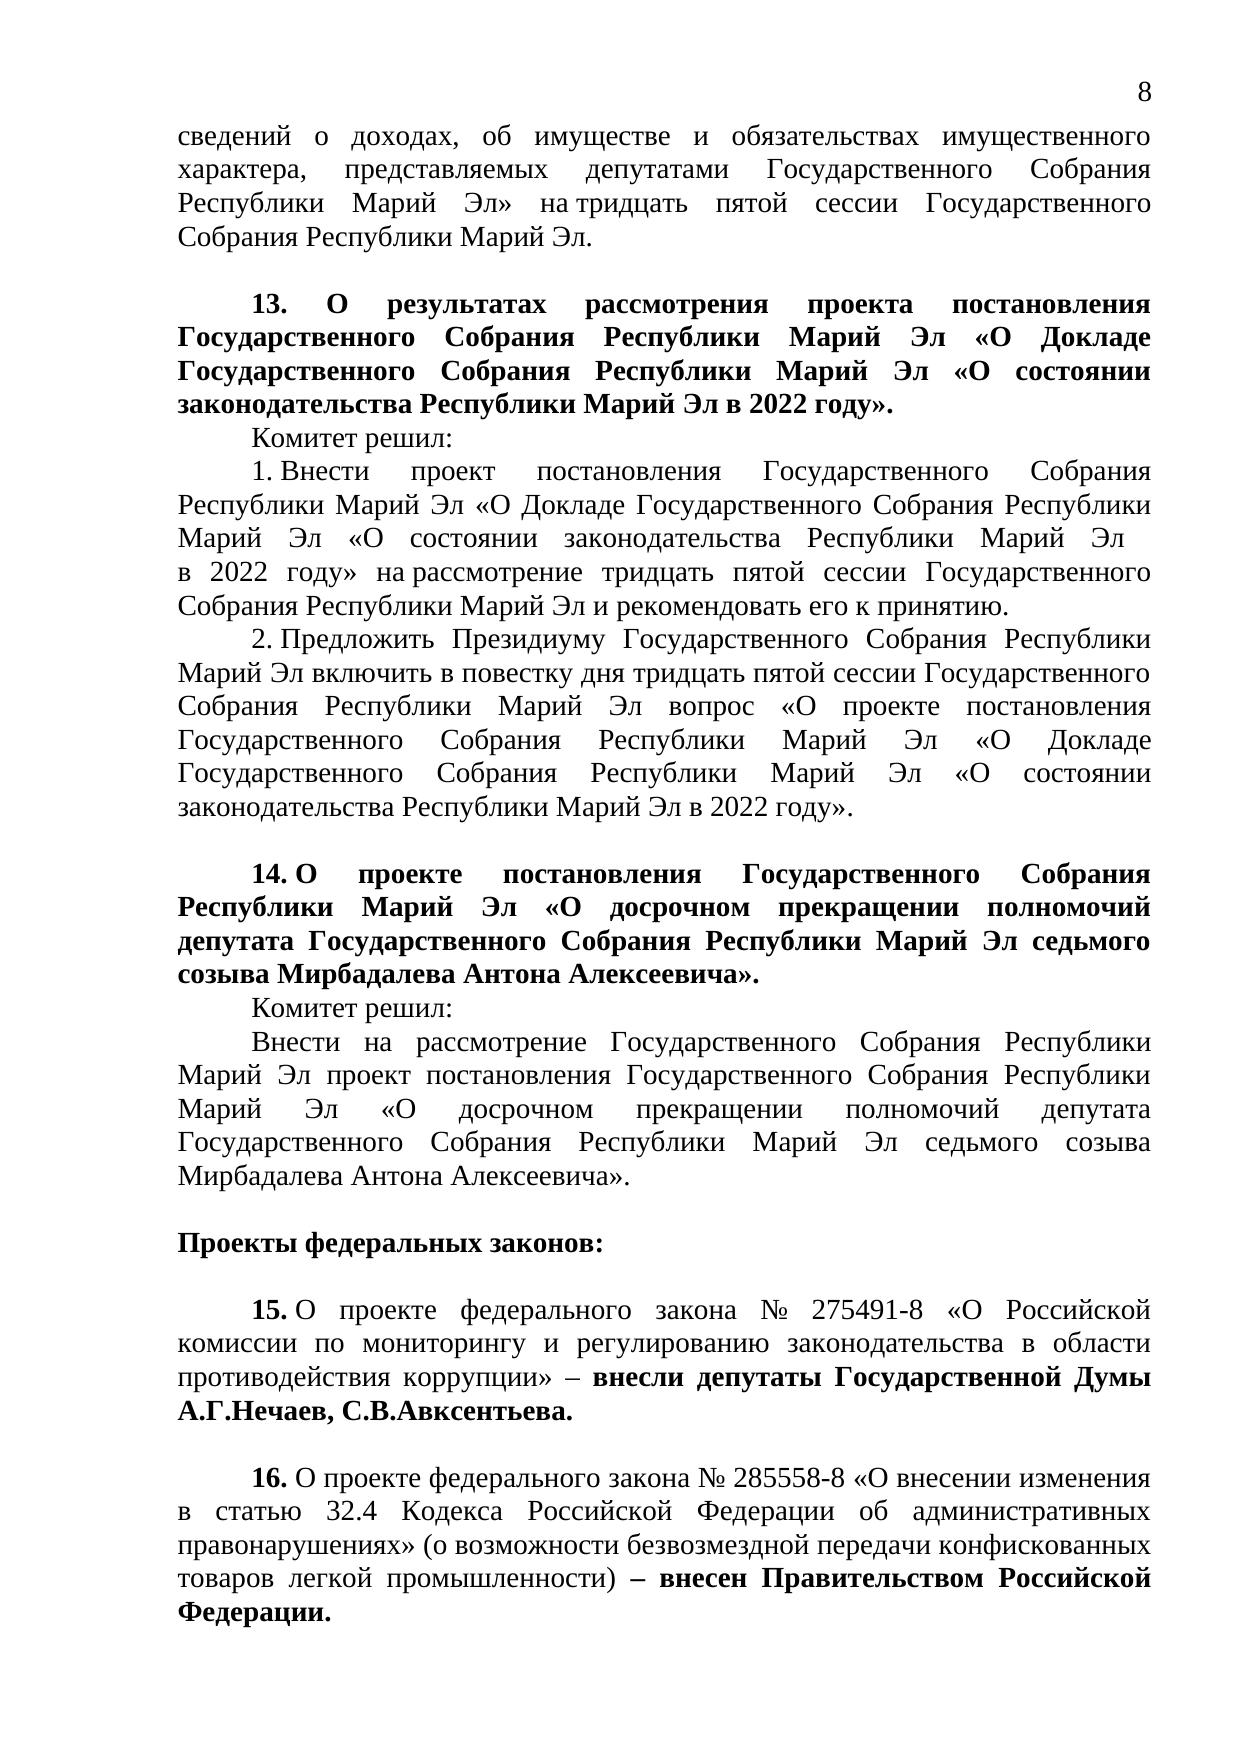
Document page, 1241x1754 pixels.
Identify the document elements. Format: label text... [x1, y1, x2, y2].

text Комитет решил: [177, 420, 1152, 453]
text 1. Внести проект постановления Государственного Собрания Республики Марий Эл «О Докладе Государственного Собрания Республики Марий Эл «О состоянии законодательства Республики Марий Эл в 2022 году» на рассмотрение тридцать пятой сессии Государственного Собрания Республики Марий Эл и рекомендовать его к принятию. [177, 453, 1152, 621]
text 2. Предложить Президиуму Государственного Собрания Республики Марий Эл включить в повестку дня тридцать пятой сессии Государственного Собрания Республики Марий Эл вопрос «О проекте постановления Государственного Собрания Республики Марий Эл «О Докладе Государственного Собрания Республики Марий Эл «О состоянии законодательства Республики Марий Эл в 2022 году». [177, 621, 1152, 822]
text Комитет решил: [177, 990, 1152, 1024]
text 16. О проекте федерального закона № 285558-8 «О внесении изменения в статью 32.4 Кодекса Российской Федерации об административных правонарушениях» (о возможности безвозмездной передачи конфискованных товаров легкой промышленности) – внесен Правительством Российской Федерации. [177, 1460, 1152, 1627]
text 15. О проекте федерального закона № 275491-8 «О Российской комиссии по мониторингу и регулированию законодательства в области противодействия коррупции» – внесли депутаты Государственной Думы А.Г.Нечаев, С.В.Авксентьева. [177, 1292, 1152, 1426]
text Внести на рассмотрение Государственного Собрания Республики Марий Эл проект постановления Государственного Собрания Республики Марий Эл «О досрочном прекращении полномочий депутата Государственного Собрания Республики Марий Эл седьмого созыва Мирбадалева Антона Алексеевича». [177, 1024, 1152, 1191]
text Проекты федеральных законов: [177, 1225, 1152, 1258]
text 13. О результатах рассмотрения проекта постановления Государственного Собрания Республики Марий Эл «О Докладе Государственного Собрания Республики Марий Эл «О состоянии законодательства Республики Марий Эл в 2022 году». [177, 286, 1152, 420]
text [177, 118, 1152, 252]
text 14. О проекте постановления Государственного Собрания Республики Марий Эл «О досрочном прекращении полномочий депутата Государственного Собрания Республики Марий Эл седьмого созыва Мирбадалева Антона Алексеевича». [177, 856, 1152, 990]
